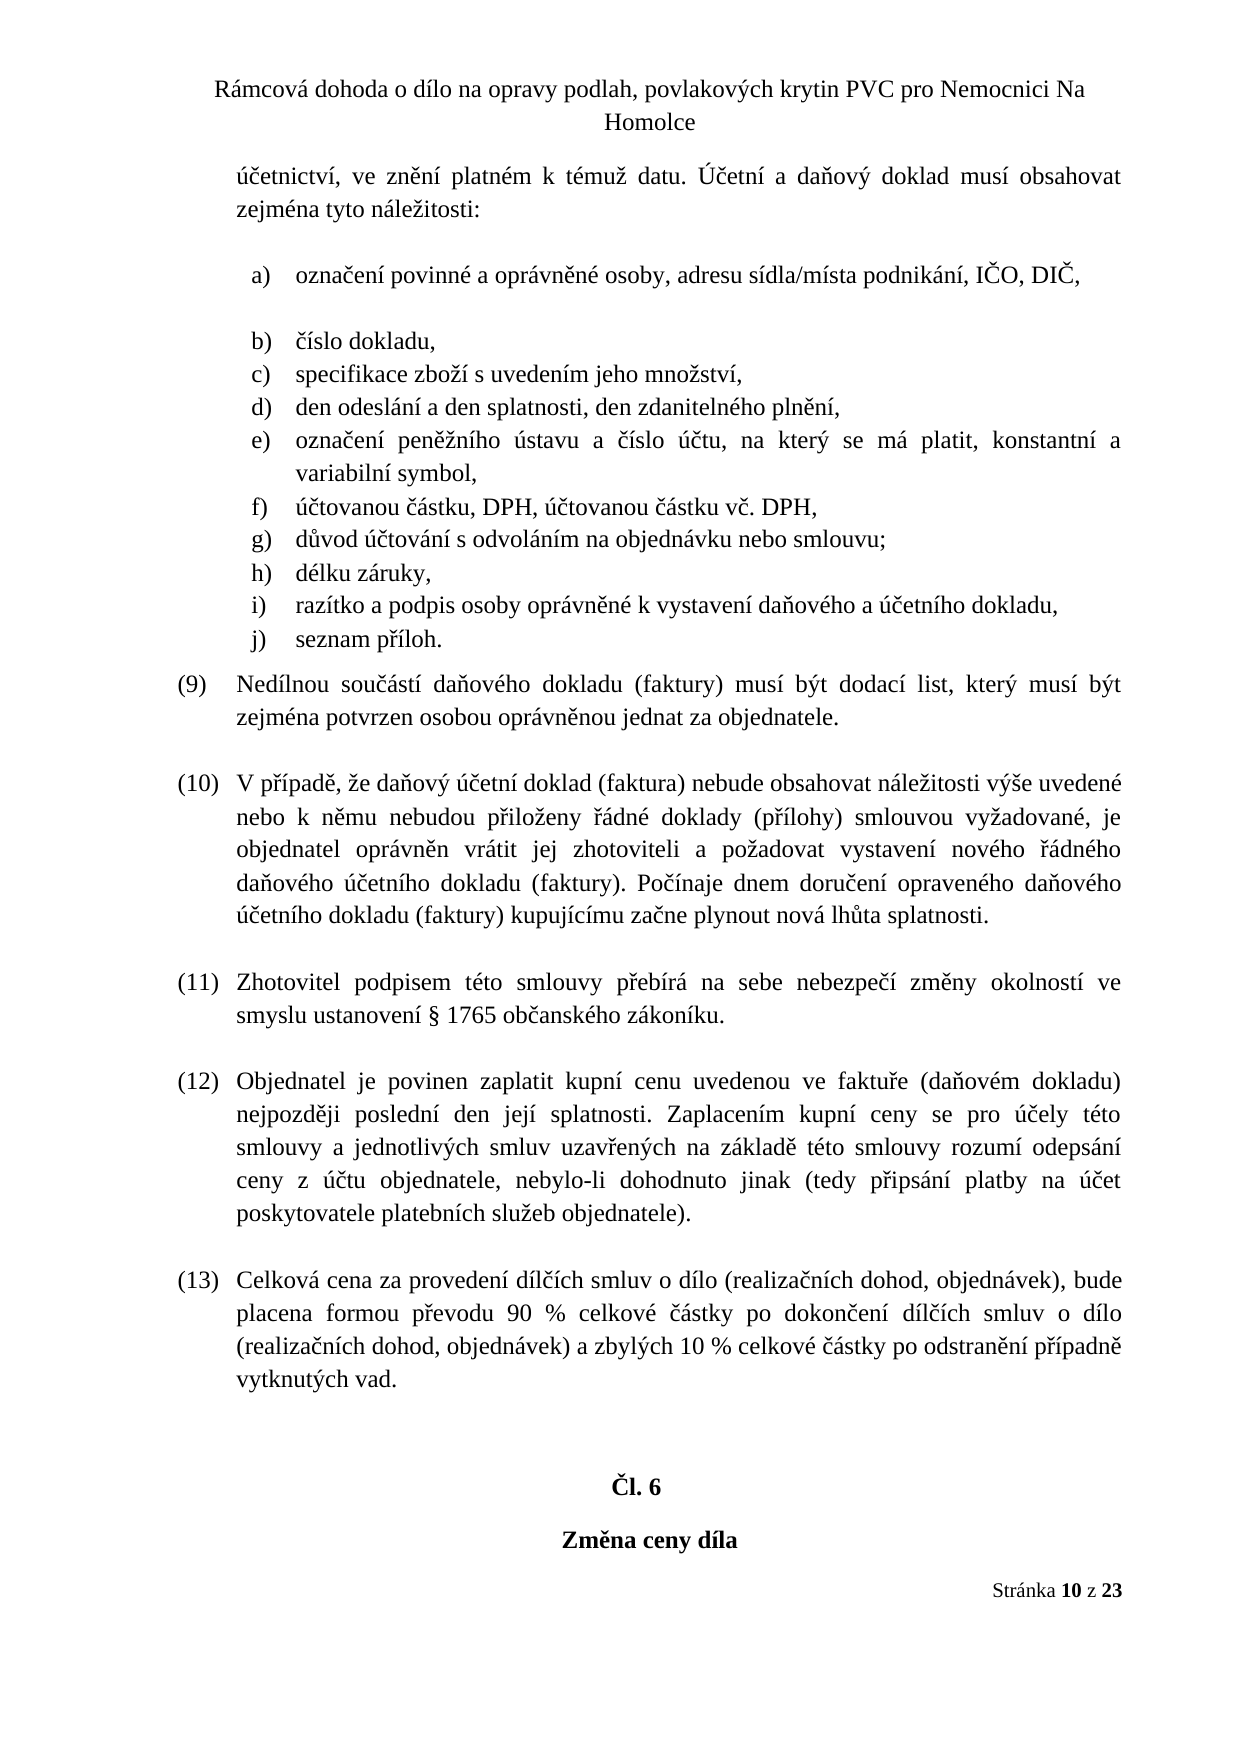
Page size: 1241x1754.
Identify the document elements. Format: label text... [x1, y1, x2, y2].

list seznam příloh. [251, 624, 1122, 652]
list označení peněžního ústavu a číslo účtu, na který se má platit, konstantní a variabilní symbol, [251, 426, 1122, 487]
list číslo dokladu, [251, 326, 1122, 355]
list účtovanou částku, DPH, účtovanou částku vč. DPH, [251, 492, 1122, 520]
text Změna ceny díla [177, 1525, 1122, 1554]
list razítko a podpis osoby oprávněné k vystavení daňového a účetního dokladu, [251, 591, 1122, 619]
list Celková cena za provedení dílčích smluv o dílo (realizačních dohod, objednávek), bude placena formou převodu 90 % celkové částky po dokončení dílčích smluv o dílo (realizačních dohod, objednávek) a zbylých 10 % celkové částky po odstranění případně vytknutých vad. [177, 1265, 1122, 1393]
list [177, 161, 1122, 222]
list označení povinné a oprávněné osoby, adresu sídla/místa podnikání, IČO, DIČ, [251, 260, 1122, 289]
list V případě, že daňový účetní doklad (faktura) nebude obsahovat náležitosti výše uvedené nebo k němu nebudou přiloženy řádné doklady (přílohy) smlouvou vyžadované, je objednatel oprávněn vrátit jej zhotoviteli a požadovat vystavení nového řádného daňového účetního dokladu (faktury). Počínaje dnem doručení opraveného daňového účetního dokladu (faktury) kupujícímu začne plynout nová lhůta splatnosti. [177, 768, 1122, 929]
list den odeslání a den splatnosti, den zdanitelného plnění, [251, 392, 1122, 421]
list Nedílnou součástí daňového dokladu (faktury) musí být dodací list, který musí být zejména potvrzen osobou oprávněnou jednat za objednatele. [177, 669, 1122, 731]
list specifikace zboží s uvedením jeho množství, [251, 359, 1122, 388]
list Objednatel je povinen zaplatit kupní cenu uvedenou ve faktuře (daňovém dokladu) nejpozději poslední den její splatnosti. Zaplacením kupní ceny se pro účely této smlouvy a jednotlivých smluv uzavřených na základě této smlouvy rozumí odepsání ceny z účtu objednatele, nebylo-li dohodnuto jinak (tedy připsání platby na účet poskytovatele platebních služeb objednatele). [177, 1066, 1122, 1227]
list délku záruky, [251, 558, 1122, 586]
list důvod účtování s odvoláním na objednávku nebo smlouvu; [251, 524, 1122, 553]
list Zhotovitel podpisem této smlouvy přebírá na sebe nebezpečí změny okolností ve smyslu ustanovení § 1765 občanského zákoníku. [177, 967, 1122, 1029]
